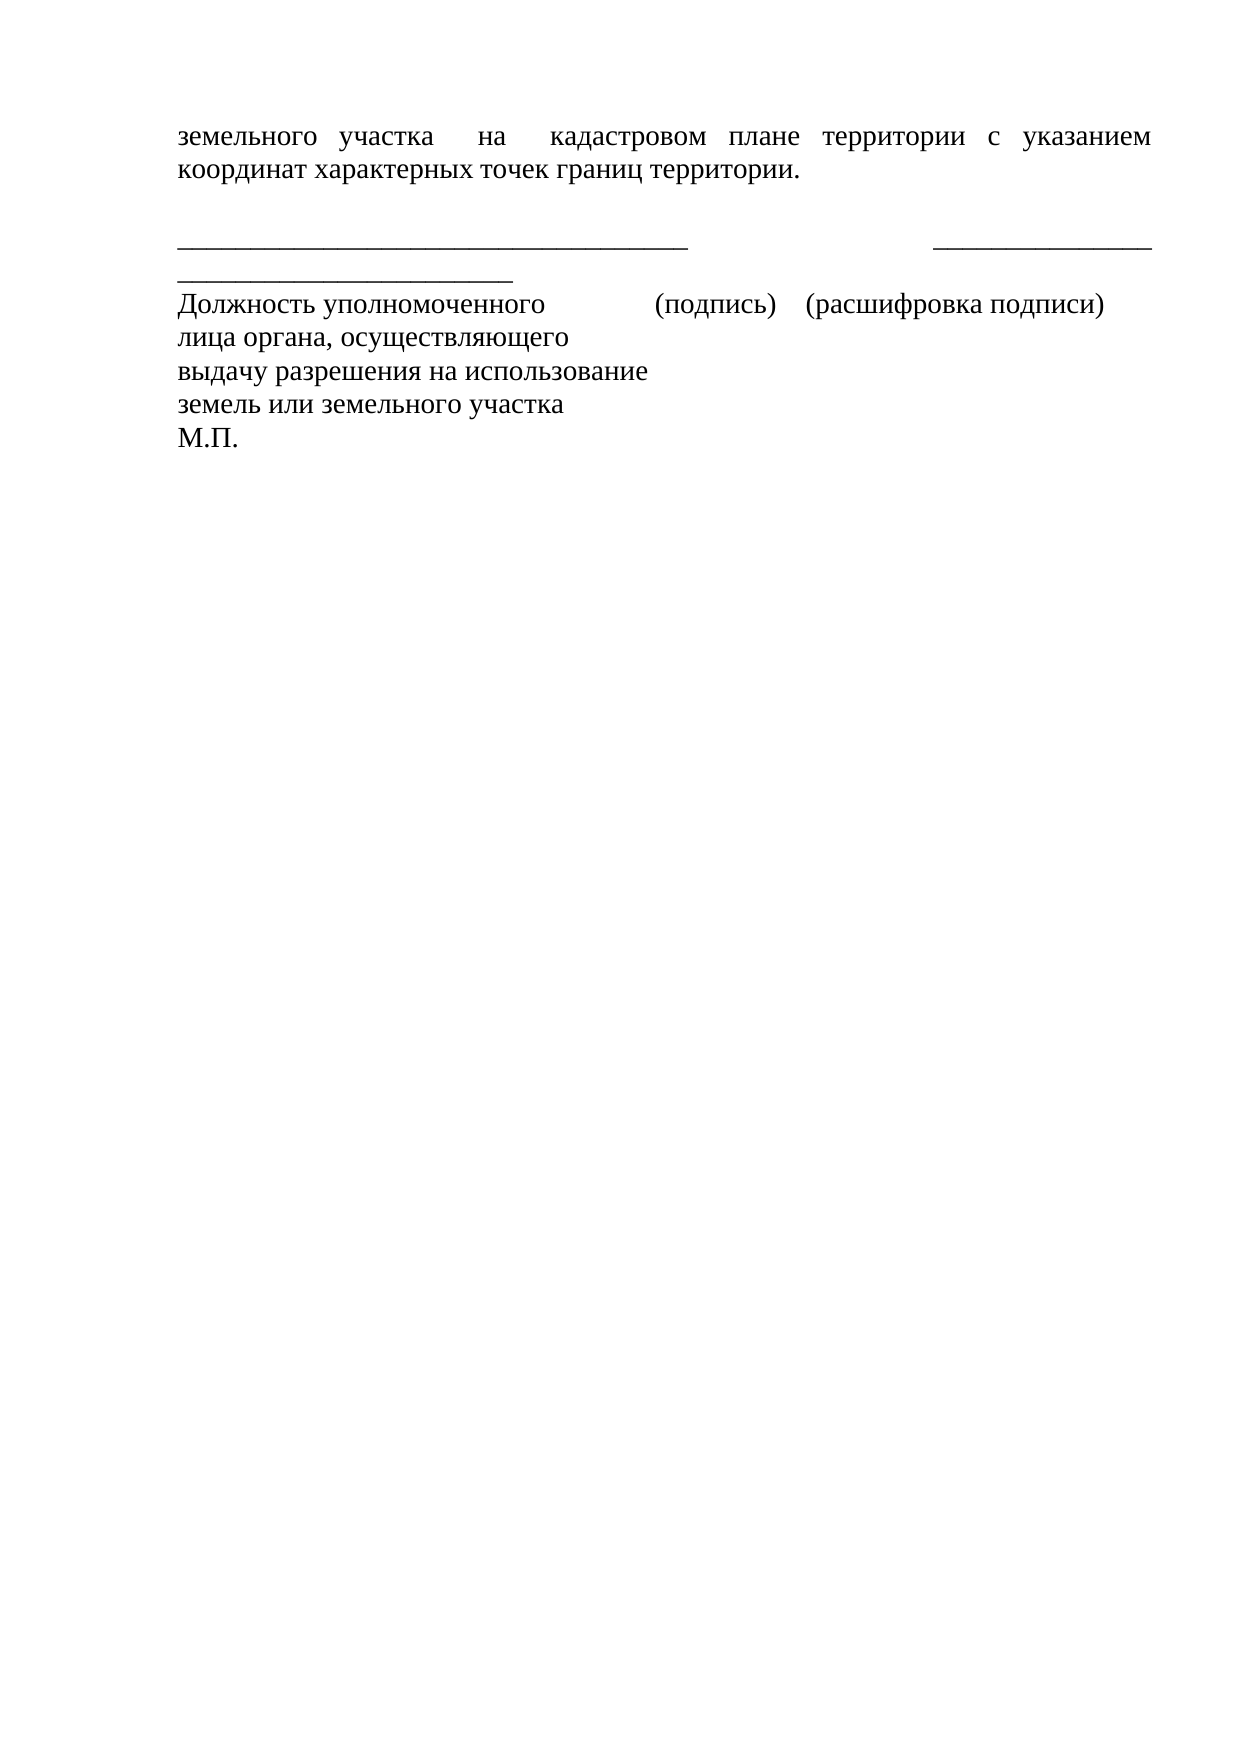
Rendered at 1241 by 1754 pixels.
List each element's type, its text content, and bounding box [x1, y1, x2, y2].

subtitle Должность уполномоченного (подпись) (расшифровка подписи) [177, 286, 1152, 319]
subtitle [177, 118, 1152, 185]
subtitle выдачу разрешения на использование [177, 353, 1152, 386]
subtitle лица органа, осуществляющего [177, 319, 1152, 353]
subtitle М.П. [177, 420, 1152, 453]
subtitle ___________________________________ _______________ _______________________ [177, 219, 1152, 286]
subtitle земель или земельного участка [177, 386, 1152, 420]
